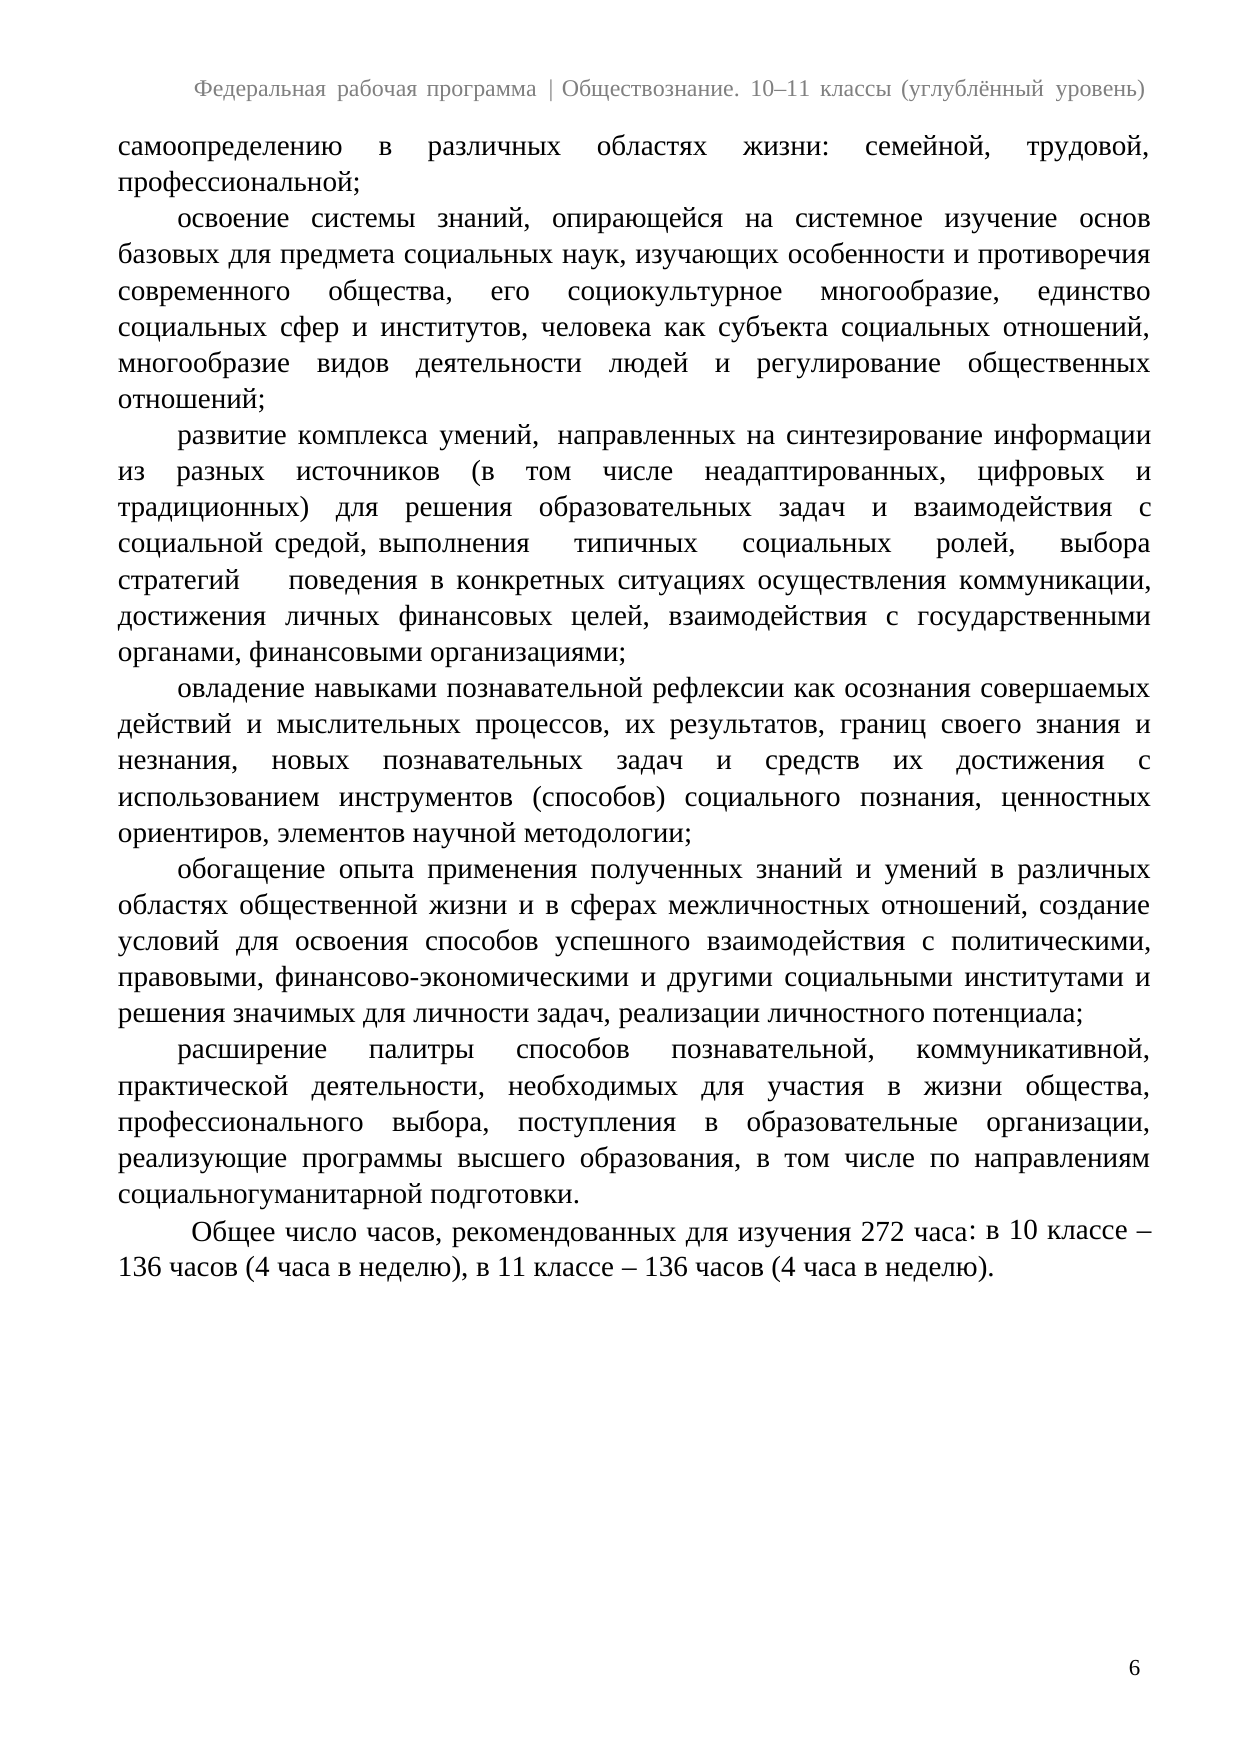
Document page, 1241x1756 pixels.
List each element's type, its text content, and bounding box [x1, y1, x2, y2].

text самоопределению в различных областях жизни: семейной, трудовой, профессиональной; [118, 128, 1149, 197]
text Общее число часов, рекомендованных для изучения 272 часа: в 10 классе – 136 часов (4 часа в неделю), в 11 классе – 136 часов (4 часа в неделю). [118, 1212, 1152, 1283]
text расширение палитры способов познавательной, коммуникативной, практической деятельности, необходимых для участия в жизни общества, профессионального выбора, поступления в образовательные организации, реализующие программы высшего образования, в том числе по направлениям социально­гуманитарной подготовки. [118, 1032, 1150, 1210]
text обогащение опыта применения полученных знаний и умений в различных областях общественной жизни и в сферах межличностных отношений, создание условий для освоения способов успешного взаимодействия с политическими, правовыми, финансово-экономическими и другими социальными институтами и решения значимых для личности задач, реализации личностного потенциала; [118, 851, 1151, 1029]
text развитие комплекса умений, направленных на синтезирование информации из разных источников (в том числе неадаптированных, цифровых и традиционных) для решения образовательных задач и взаимодействия с социальной средой, выполнения типичных социальных ролей, выбора стратегий поведения в конкретных ситуациях осуществления коммуникации, достижения личных финансовых целей, взаимодействия с государственными органами, финансовыми организациями; [118, 417, 1152, 668]
text освоение системы знаний, опирающейся на системное изучение основ базовых для предмета социальных наук, изучающих особенности и противоречия современного общества, его социокультурное многообразие, единство социальных сфер и институтов, человека как субъекта социальных отношений, многообразие видов деятельности людей и регулирование общественных отношений; [118, 200, 1151, 414]
text овладение навыками познавательной рефлексии как осознания совершаемых действий и мыслительных процессов, их результатов, границ своего знания и незнания, новых познавательных задач и средств их достижения с использованием инструментов (способов) социального познания, ценностных ориентиров, элементов научной методологии; [118, 670, 1151, 848]
